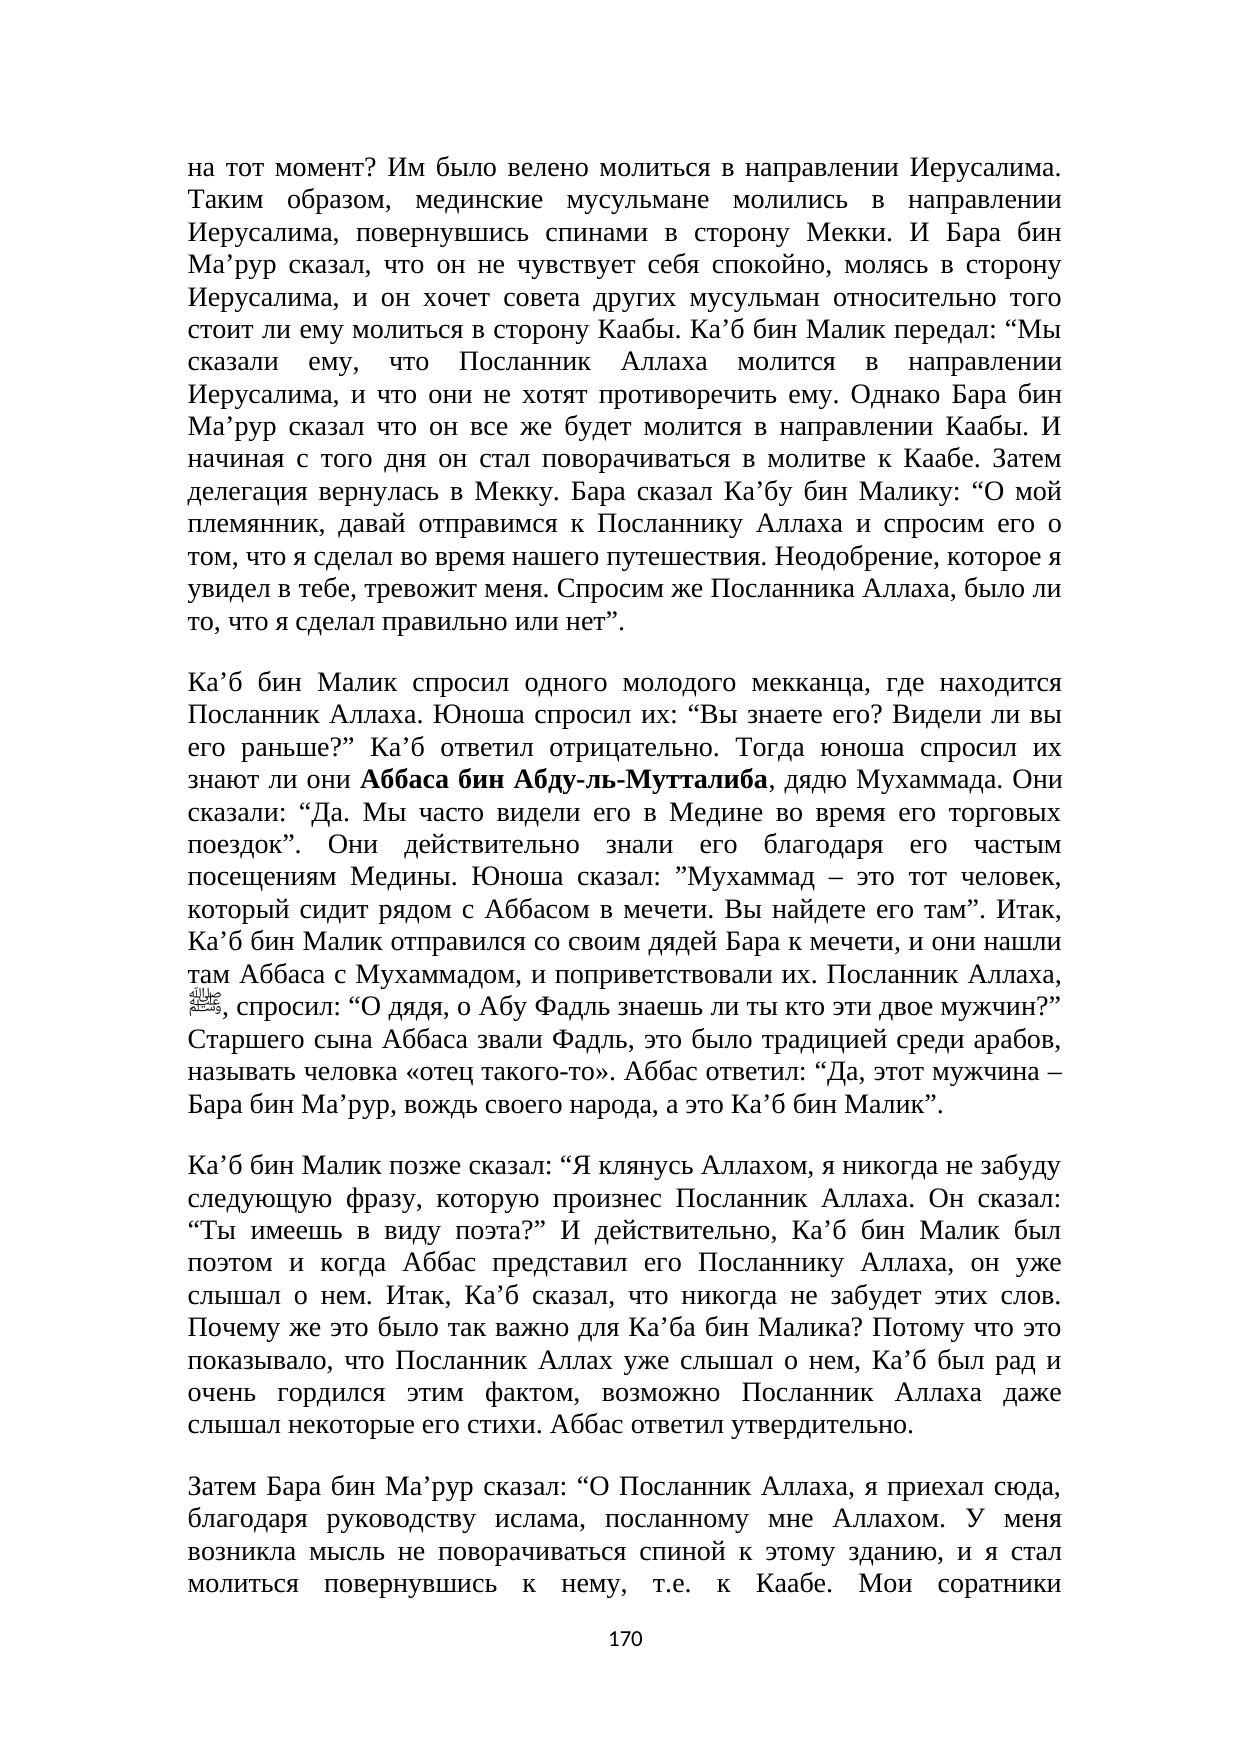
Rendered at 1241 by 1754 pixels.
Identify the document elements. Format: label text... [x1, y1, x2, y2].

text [187, 150, 1063, 636]
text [187, 1469, 1063, 1599]
text Ка’б бин Малик спросил одного молодого мекканца, где находится Посланник Аллаха. Юноша спросил их: “Вы знаете его? Видели ли вы его раньше?” Ка’б ответил отрицательно. Тогда юноша спросил их знают ли они Аббаса бин Абду-ль-Мутталиба, дядю Мухаммада. Они сказали: “Да. Мы часто видели его в Медине во время его торговых поездок”. Они действительно знали его благодаря его частым посещениям Медины. Юноша сказал: ”Мухаммад – это тот человек, который сидит рядом с Аббасом в мечети. Вы найдете его там”. Итак, Ка’б бин Малик отправился со своим дядей Бара к мечети, и они нашли там Аббаса с Мухаммадом, и поприветствовали их. Посланник Аллаха, ﷺ, спросил: “О дядя, о Абу Фадль знаешь ли ты кто эти двое мужчин?” Старшего сына Аббаса звали Фадль, это было традицией среди арабов, называть человка «отец такого-то». Аббас ответил: “Да, этот мужчина – Бара бин Ма’рур, вождь своего народа, а это Ка’б бин Малик”. [187, 665, 1063, 1119]
text Ка’б бин Малик позже сказал: “Я клянусь Аллахом, я никогда не забуду следующую фразу, которую произнес Посланник Аллаха. Он сказал: “Ты имеешь в виду поэта?” И действительно, Ка’б бин Малик был поэтом и когда Аббас представил его Посланнику Аллаха, он уже слышал о нем. Итак, Ка’б сказал, что никогда не забудет этих слов. Почему же это было так важно для Ка’ба бин Малика? Потому что это показывало, что Посланник Аллах уже слышал о нем, Ка’б был рад и очень гордился этим фактом, возможно Посланник Аллаха даже слышал некоторые его стихи. Аббас ответил утвердительно. [187, 1148, 1063, 1440]
